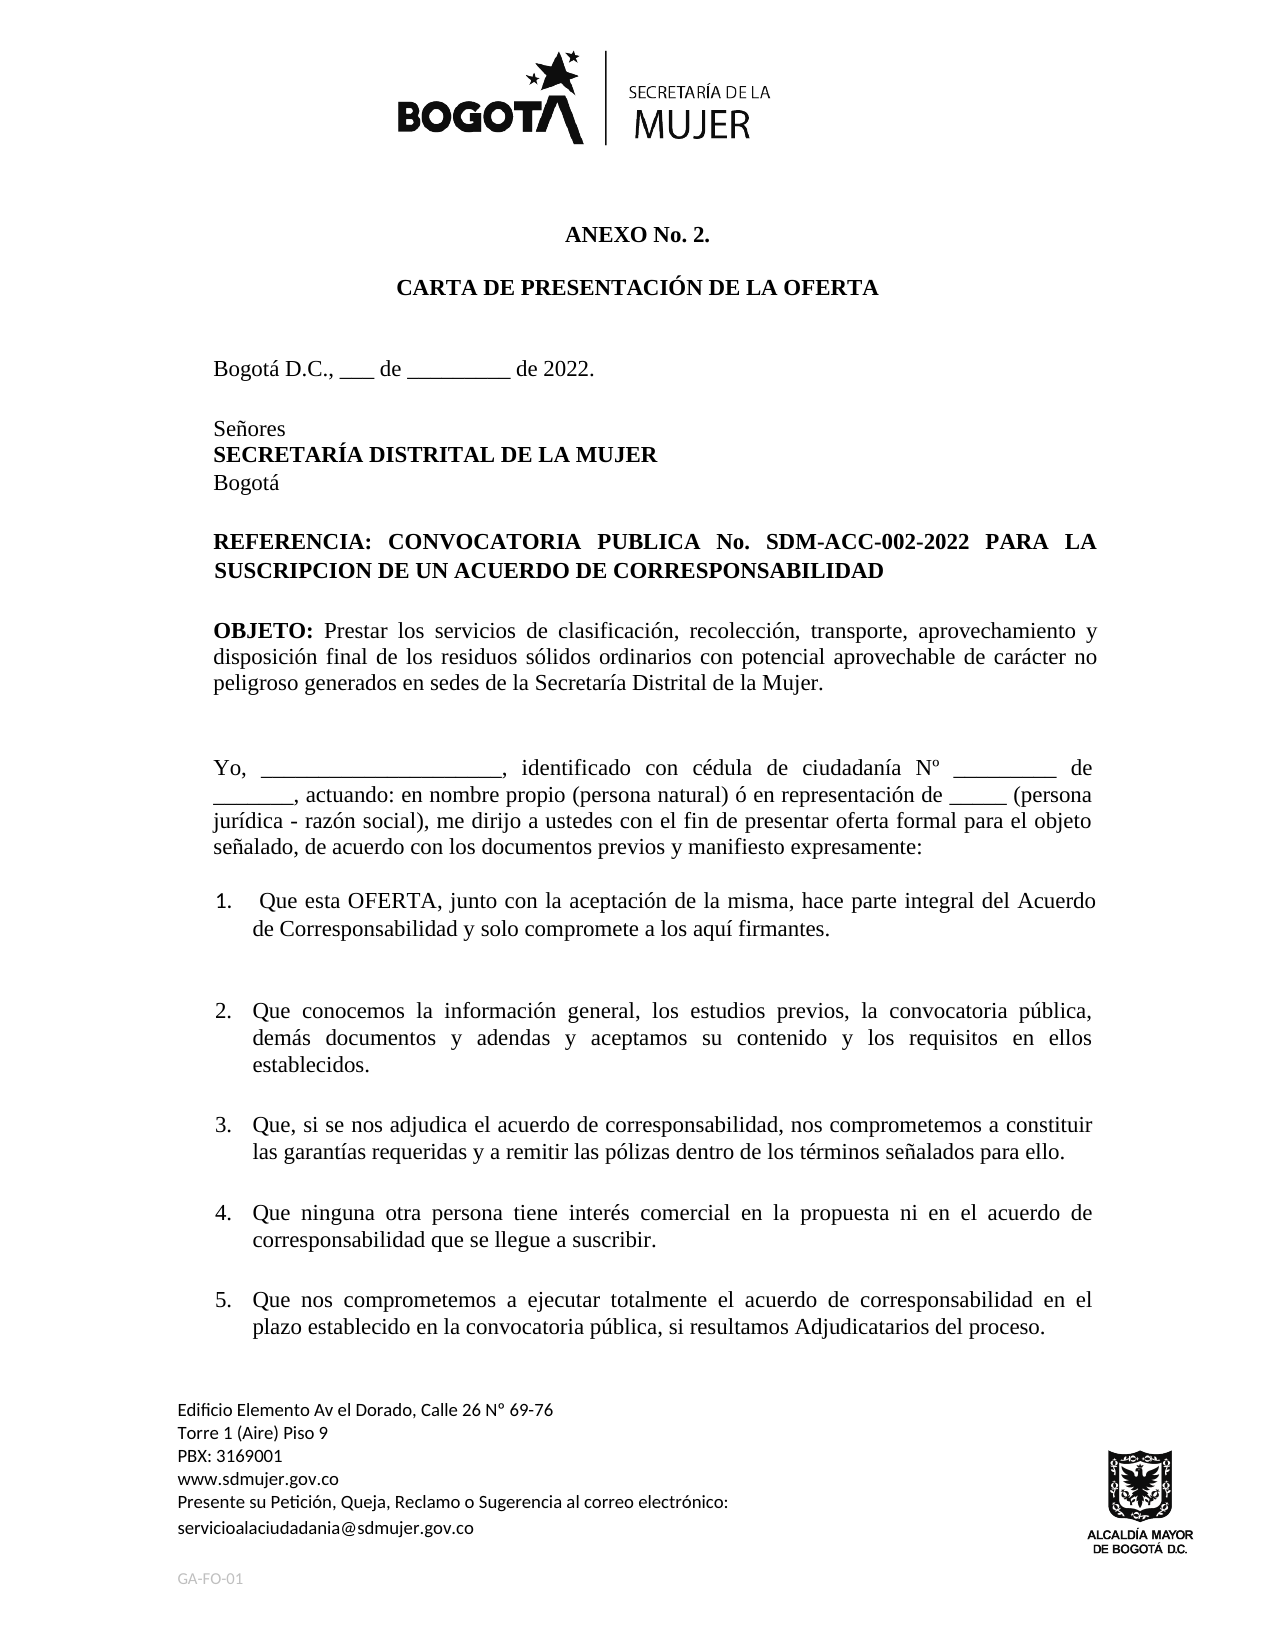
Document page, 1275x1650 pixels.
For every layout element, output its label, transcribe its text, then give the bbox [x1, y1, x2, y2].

list Que conocemos la información general, los estudios previos, la convocatoria pública, demás documentos y adendas y aceptamos su contenido y los requisitos en ellos establecidos. [215, 997, 1094, 1077]
text Bogotá D.C., ___ de _________ de 2022. [213, 355, 1094, 382]
text Señores [213, 415, 1094, 441]
text SECRETARÍA DISTRITAL DE LA MUJER [213, 441, 1098, 467]
picture [352, 0, 822, 222]
picture [1001, 1401, 1266, 1583]
list Que esta OFERTA, junto con la aceptación de la misma, hace parte integral del Acuerdo de Corresponsabilidad y solo compromete a los aquí firmantes. [215, 886, 1098, 942]
text REFERENCIA: CONVOCATORIA PUBLICA No. SDM-ACC-002-2022 PARA LA SUSCRIPCION DE UN ACUERDO DE CORRESPONSABILIDAD [213, 528, 1098, 583]
text OBJETO: Prestar los servicios de clasificación, recolección, transporte, aprovechamiento y disposición final de los residuos sólidos ordinarios con potencial aprovechable de carácter no peligroso generados en sedes de la Secretaría Distrital de la Mujer. [213, 618, 1099, 696]
list Que, si se nos adjudica el acuerdo de corresponsabilidad, nos comprometemos a constituir las garantías requeridas y a remitir las pólizas dentro de los términos señalados para ello. [215, 1111, 1094, 1165]
text Bogotá [213, 469, 1094, 496]
text Yo, _____________________, identificado con cédula de ciudadanía Nº _________ de _______, actuando: en nombre propio (persona natural) ó en representación de _____ (persona jurídica - razón social), me dirijo a ustedes con el fin de presentar oferta formal para el objeto señalado, de acuerdo con los documentos previos y manifiesto expresamente: [213, 754, 1094, 860]
list Que nos comprometemos a ejecutar totalmente el acuerdo de corresponsabilidad en el plazo establecido en la convocatoria pública, si resultamos Adjudicatarios del proceso. [215, 1286, 1094, 1339]
text CARTA DE PRESENTACIÓN DE LA OFERTA [177, 274, 1098, 301]
list Que ninguna otra persona tiene interés comercial en la propuesta ni en el acuerdo de corresponsabilidad que se llegue a suscribir. [215, 1199, 1094, 1252]
text ANEXO No. 2. [177, 222, 1098, 248]
